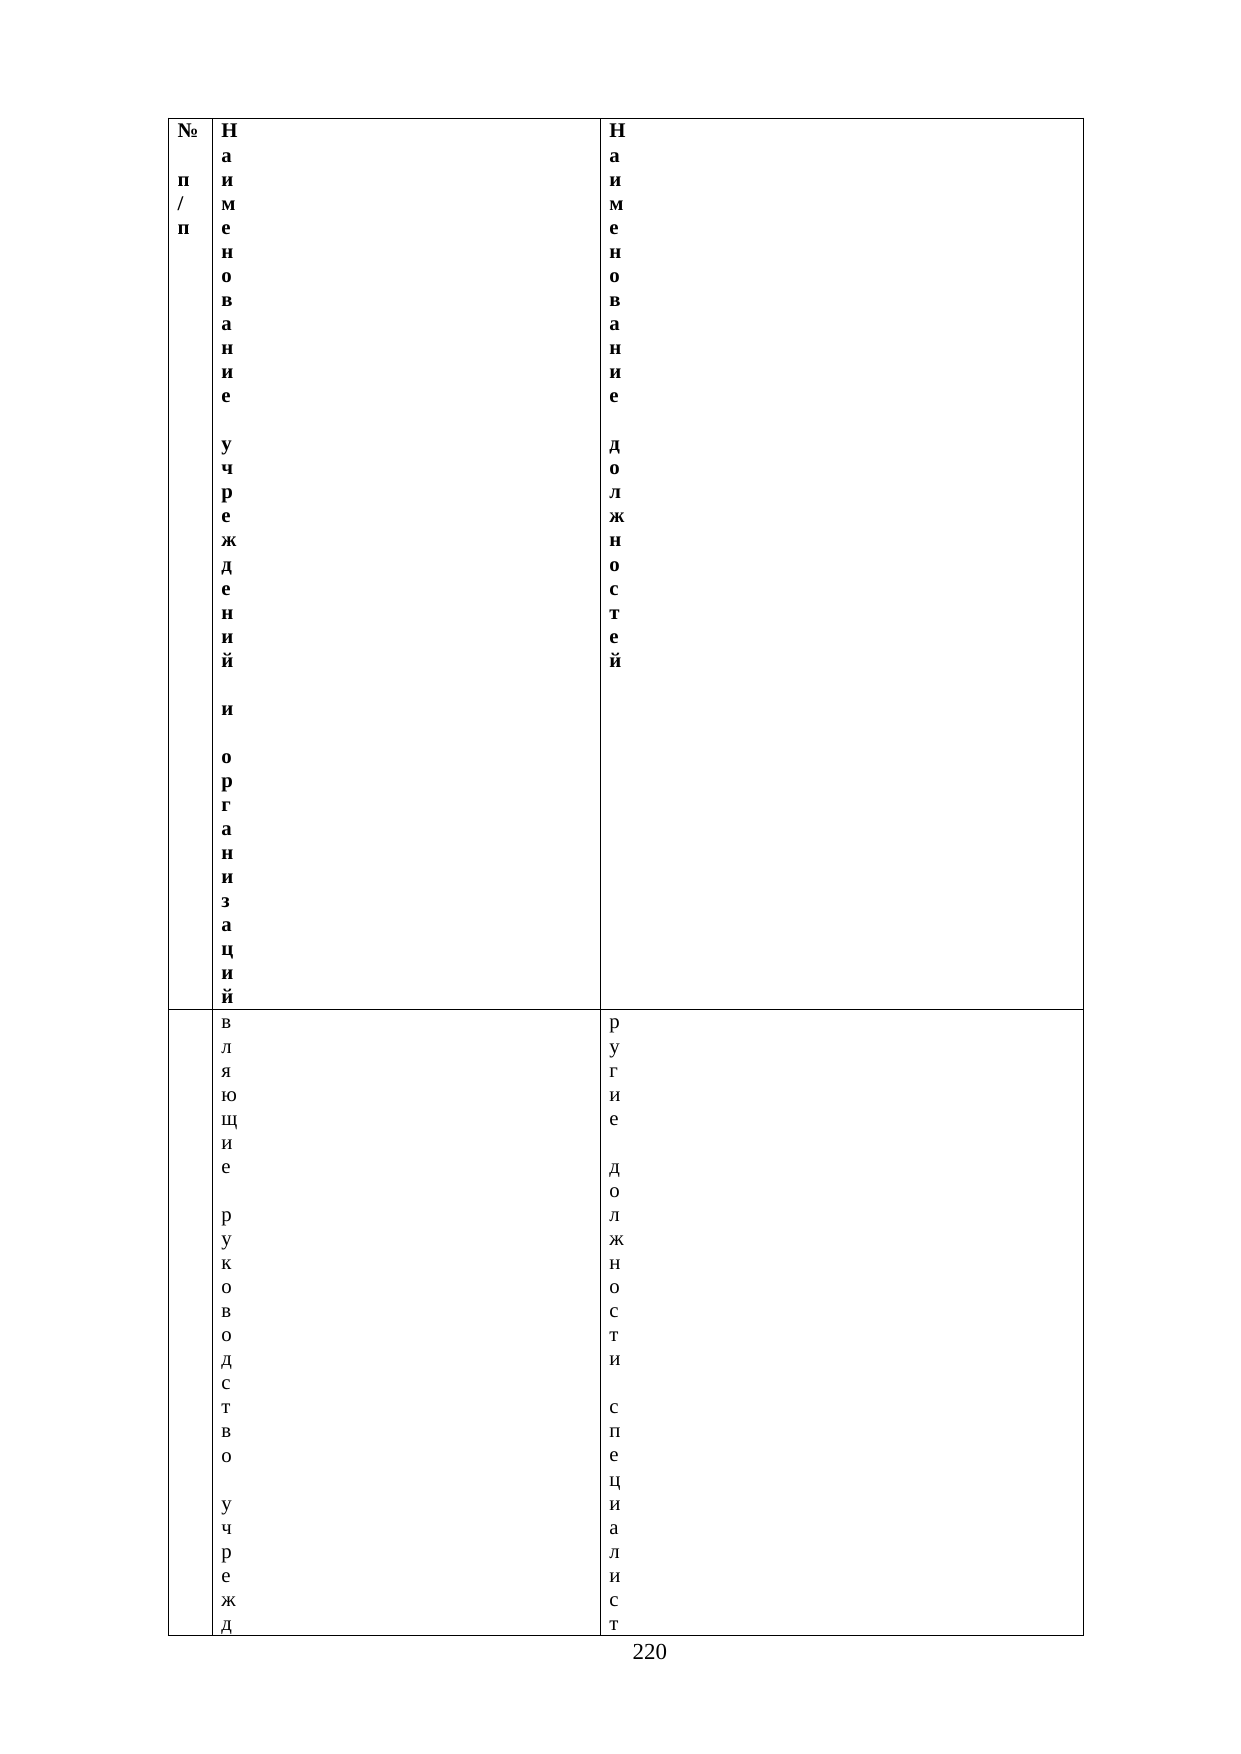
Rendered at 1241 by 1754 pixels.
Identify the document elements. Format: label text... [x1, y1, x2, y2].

table_cell 3. [169, 1010, 212, 1635]
table_header Наименование должностей [601, 119, 1083, 1008]
table_header № п/п [169, 119, 212, 1008]
table_cell Руководящие, инспекторские, методические должности, инструкторские, а также другие должности специалистов (за исключением работы на должностях, связанных с экономической, финансовой, хозяйственной деятельностью, со строительством, снабжением, делопроизводством) [601, 1010, 1083, 1635]
table_header Наименование учреждений и организаций [213, 119, 600, 1008]
table_cell Органы управления образованием и органы (структурные подразделения), осуществляющие руководство учреждениями [213, 1010, 600, 1635]
